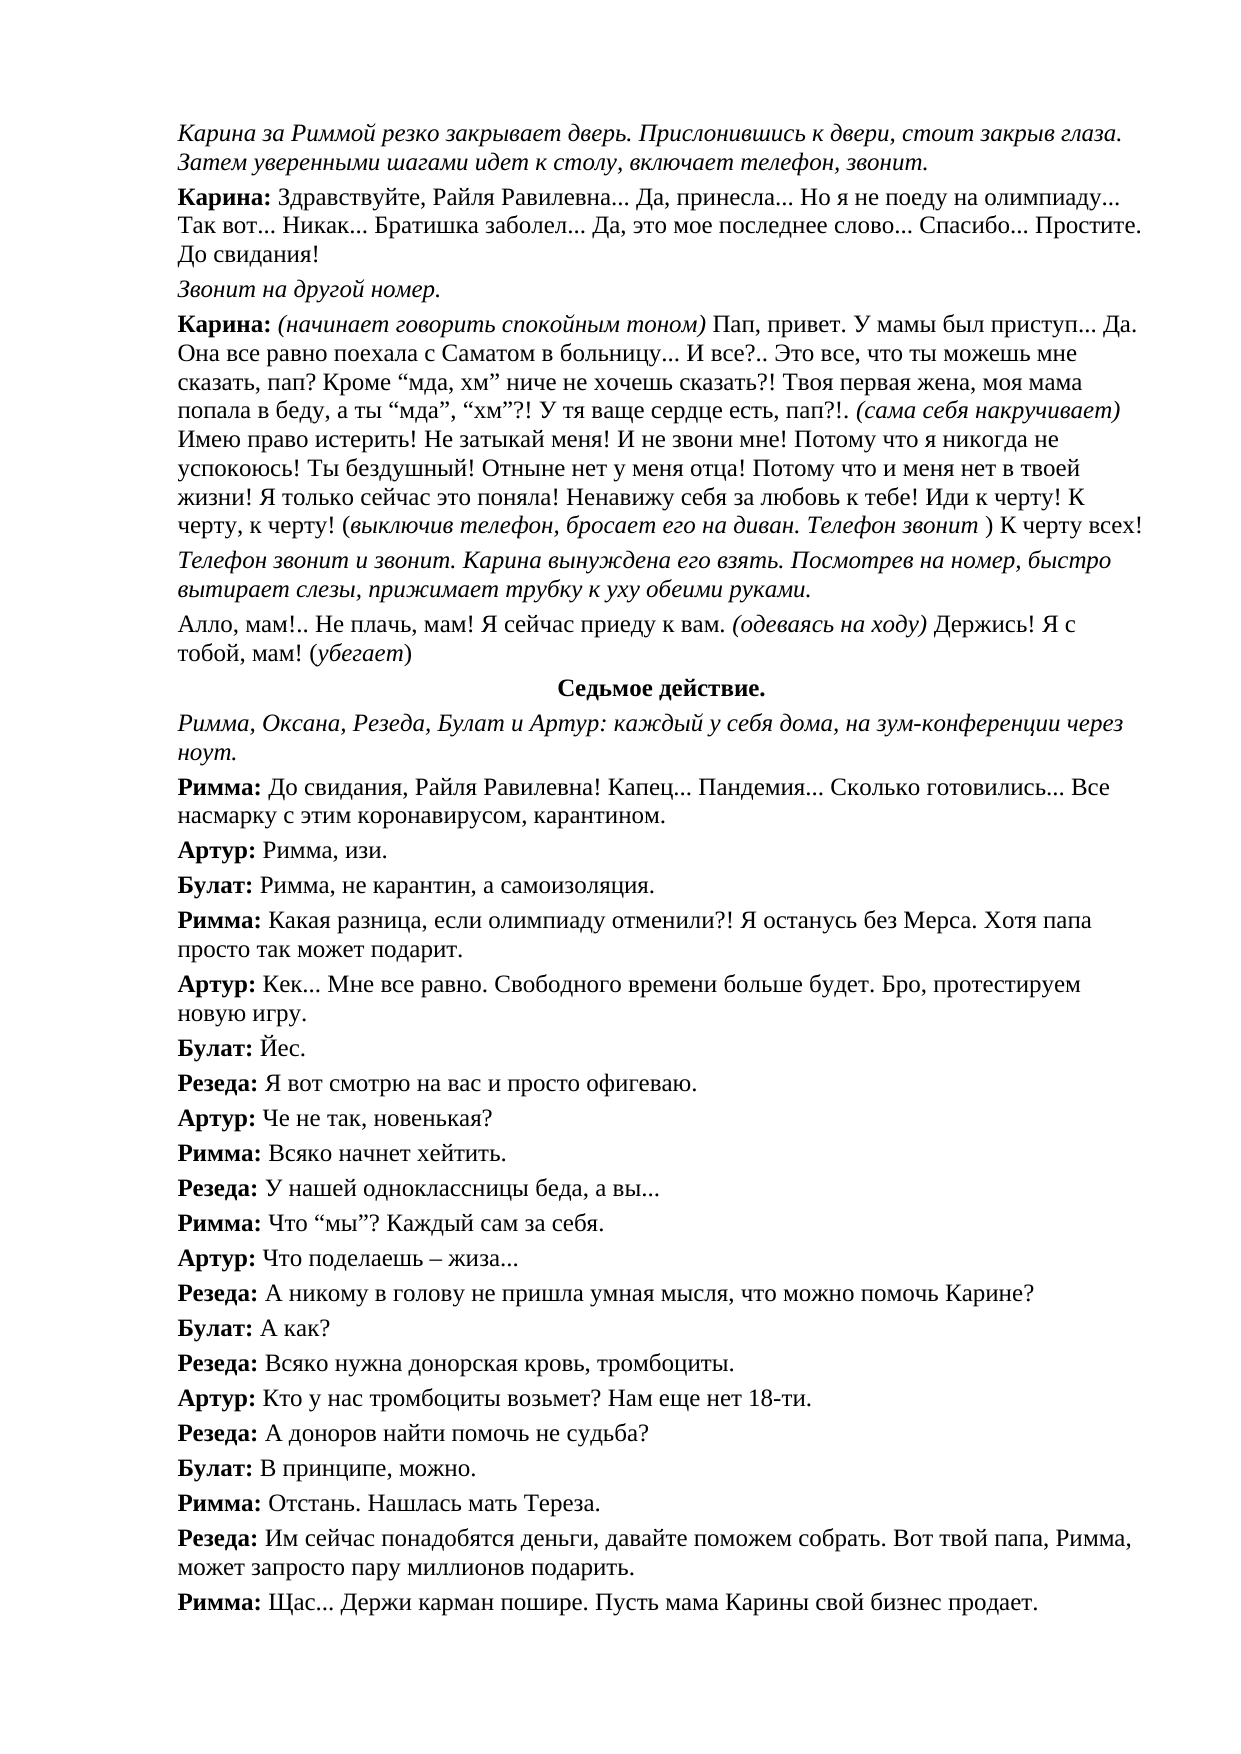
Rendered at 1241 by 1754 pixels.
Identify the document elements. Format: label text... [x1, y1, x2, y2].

text Римма: Что “мы”? Каждый сам за себя. [177, 1208, 1145, 1237]
text Резеда: Им сейчас понадобятся деньги, давайте поможем собрать. Вот твой папа, Римма, может запросто пару миллионов подарить. [177, 1523, 1145, 1581]
text Римма: Щас... Держи карман пошире. Пусть мама Карины свой бизнес продает. [177, 1587, 1145, 1616]
text Резеда: А никому в голову не пришла умная мысля, что можно помочь Карине? [177, 1278, 1145, 1307]
text Булат: Йес. [177, 1033, 1145, 1062]
text Телефон звонит и звонит. Карина вынуждена его взять. Посмотрев на номер, быстро вытирает слезы, прижимает трубку к уху обеими руками. [177, 546, 1145, 603]
text Звонит на другой номер. [177, 274, 1145, 303]
text Артур: Че не так, новенькая? [177, 1103, 1145, 1132]
text Булат: В принципе, можно. [177, 1453, 1145, 1482]
text Резеда: Всяко нужна донорская кровь, тромбоциты. [177, 1348, 1145, 1377]
text Булат: А как? [177, 1313, 1145, 1342]
text Артур: Кто у нас тромбоциты возьмет? Нам еще нет 18-ти. [177, 1383, 1145, 1412]
text Артур: Римма, изи. [177, 836, 1145, 864]
text Артур: Кек... Мне все равно. Свободного времени больше будет. Бро, протестируем новую игру. [177, 969, 1145, 1027]
text Резеда: А доноров найти помочь не судьба? [177, 1418, 1145, 1447]
text Римма: Отстань. Нашлась мать Тереза. [177, 1488, 1145, 1517]
text Карина за Риммой резко закрывает дверь. Прислонившись к двери, стоит закрыв глаза. Затем уверенными шагами идет к столу, включает телефон, звонит. [177, 118, 1145, 176]
text Седьмое действие. [177, 673, 1145, 702]
text Римма, Оксана, Резеда, Булат и Артур: каждый у себя дома, на зум-конференции через ноут. [177, 708, 1145, 766]
text Артур: Что поделаешь – жиза... [177, 1243, 1145, 1272]
text Римма: Какая разница, если олимпиаду отменили?! Я останусь без Мерса. Хотя папа просто так может подарит. [177, 906, 1145, 963]
text Алло, мам!.. Не плачь, мам! Я сейчас приеду к вам. (одеваясь на ходу) Держись! Я с тобой, мам! (убегает) [177, 609, 1145, 667]
text Римма: До свидания, Райля Равилевна! Капец... Пандемия... Сколько готовились... Все насмарку с этим коронавирусом, карантином. [177, 772, 1145, 829]
text Резеда: У нашей одноклассницы беда, а вы... [177, 1173, 1145, 1202]
text Карина: Здравствуйте, Райля Равилевна... Да, принесла... Но я не поеду на олимпиаду... Так вот... Никак... Братишка заболел... Да, это мое последнее слово... Спасибо... Простите. До свидания! [177, 182, 1145, 268]
text Римма: Всяко начнет хейтить. [177, 1138, 1145, 1167]
text Резеда: Я вот смотрю на вас и просто офигеваю. [177, 1068, 1145, 1097]
text Карина: (начинает говорить спокойным тоном) Пап, привет. У мамы был приступ... Да. Она все равно поехала с Саматом в больницу... И все?.. Это все, что ты можешь мне сказать, пап? Кроме “мда, хм” ниче не хочешь сказать?! Твоя первая жена, моя мама попала в беду, а ты “мда”, “хм”?! У тя ваще сердце есть, пап?!. (сама себя накручивает) Имею право истерить! Не затыкай меня! И не звони мне! Потому что я никогда не успокоюсь! Ты бездушный! Отныне нет у меня отца! Потому что и меня нет в твоей жизни! Я только сейчас это поняла! Ненавижу себя за любовь к тебе! Иди к черту! К черту, к черту! (выключив телефон, бросает его на диван. Телефон звонит ) К черту всех! [177, 309, 1145, 539]
text Булат: Римма, не карантин, а самоизоляция. [177, 871, 1145, 899]
